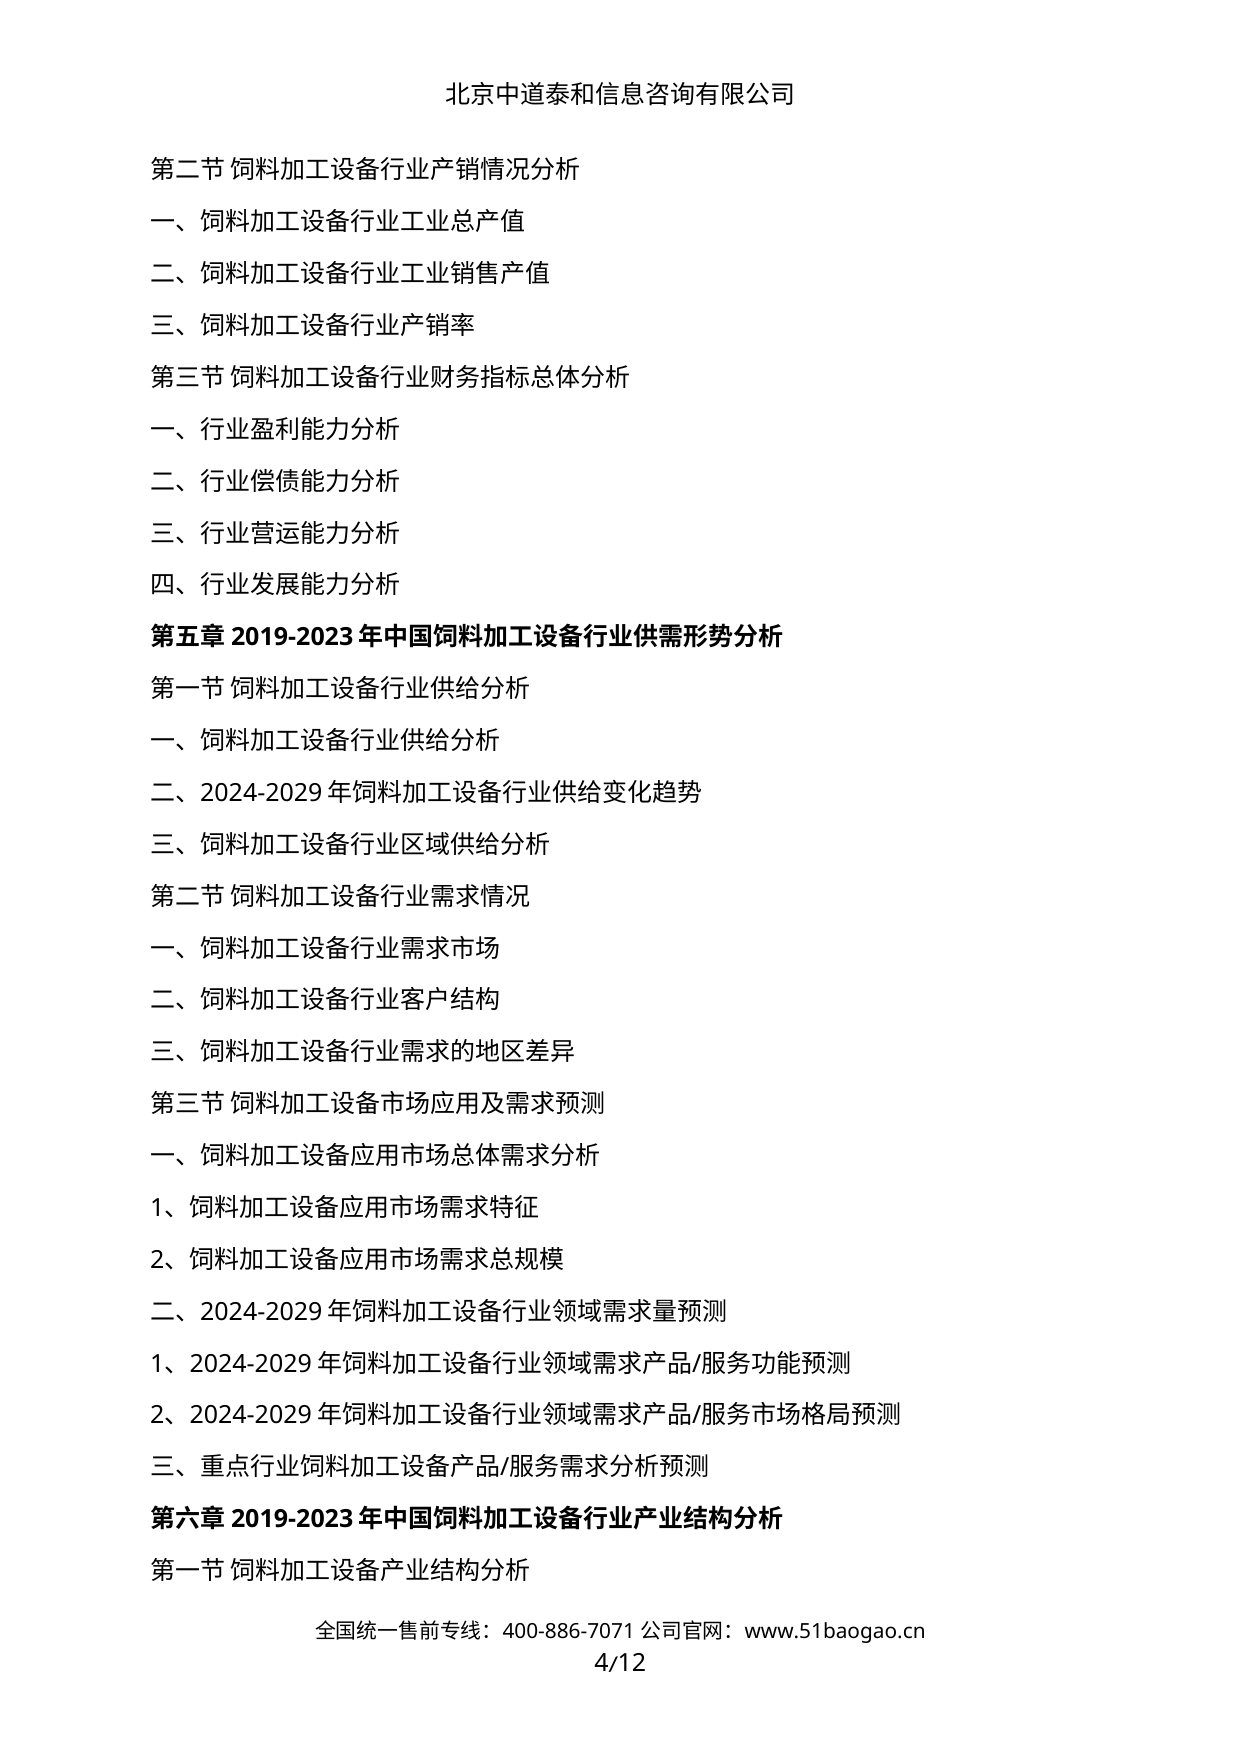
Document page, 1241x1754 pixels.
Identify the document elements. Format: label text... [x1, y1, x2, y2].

text 2、2024-2029年饲料加工设备行业领域需求产品/服务市场格局预测 [150, 1395, 1090, 1431]
text 一、饲料加工设备行业工业总产值 [150, 202, 1090, 238]
text 三、饲料加工设备行业需求的地区差异 [150, 1032, 1090, 1068]
text 第三节 饲料加工设备市场应用及需求预测 [150, 1084, 1090, 1120]
text 第二节 饲料加工设备行业需求情况 [150, 876, 1090, 912]
text 一、饲料加工设备行业供给分析 [150, 721, 1090, 757]
text 二、饲料加工设备行业工业销售产值 [150, 254, 1090, 290]
text 一、行业盈利能力分析 [150, 409, 1090, 446]
text 2、饲料加工设备应用市场需求总规模 [150, 1239, 1090, 1276]
text 二、2024-2029年饲料加工设备行业领域需求量预测 [150, 1291, 1090, 1327]
text 第六章 2019-2023年中国饲料加工设备行业产业结构分析 [150, 1499, 1090, 1535]
text 第一节 饲料加工设备产业结构分析 [150, 1551, 1090, 1587]
text 第五章 2019-2023年中国饲料加工设备行业供需形势分析 [150, 617, 1090, 653]
text 第二节 饲料加工设备行业产销情况分析 [150, 150, 1090, 186]
text 第一节 饲料加工设备行业供给分析 [150, 669, 1090, 705]
text 第三节 饲料加工设备行业财务指标总体分析 [150, 357, 1090, 394]
text 1、饲料加工设备应用市场需求特征 [150, 1187, 1090, 1224]
text 三、行业营运能力分析 [150, 513, 1090, 549]
text 四、行业发展能力分析 [150, 565, 1090, 601]
text 三、饲料加工设备行业区域供给分析 [150, 824, 1090, 861]
text 1、2024-2029年饲料加工设备行业领域需求产品/服务功能预测 [150, 1343, 1090, 1379]
text 二、饲料加工设备行业客户结构 [150, 980, 1090, 1016]
text 二、行业偿债能力分析 [150, 461, 1090, 497]
text 三、饲料加工设备行业产销率 [150, 306, 1090, 342]
text 二、2024-2029年饲料加工设备行业供给变化趋势 [150, 772, 1090, 809]
text 一、饲料加工设备应用市场总体需求分析 [150, 1136, 1090, 1172]
text 一、饲料加工设备行业需求市场 [150, 928, 1090, 964]
text 三、重点行业饲料加工设备产品/服务需求分析预测 [150, 1447, 1090, 1483]
